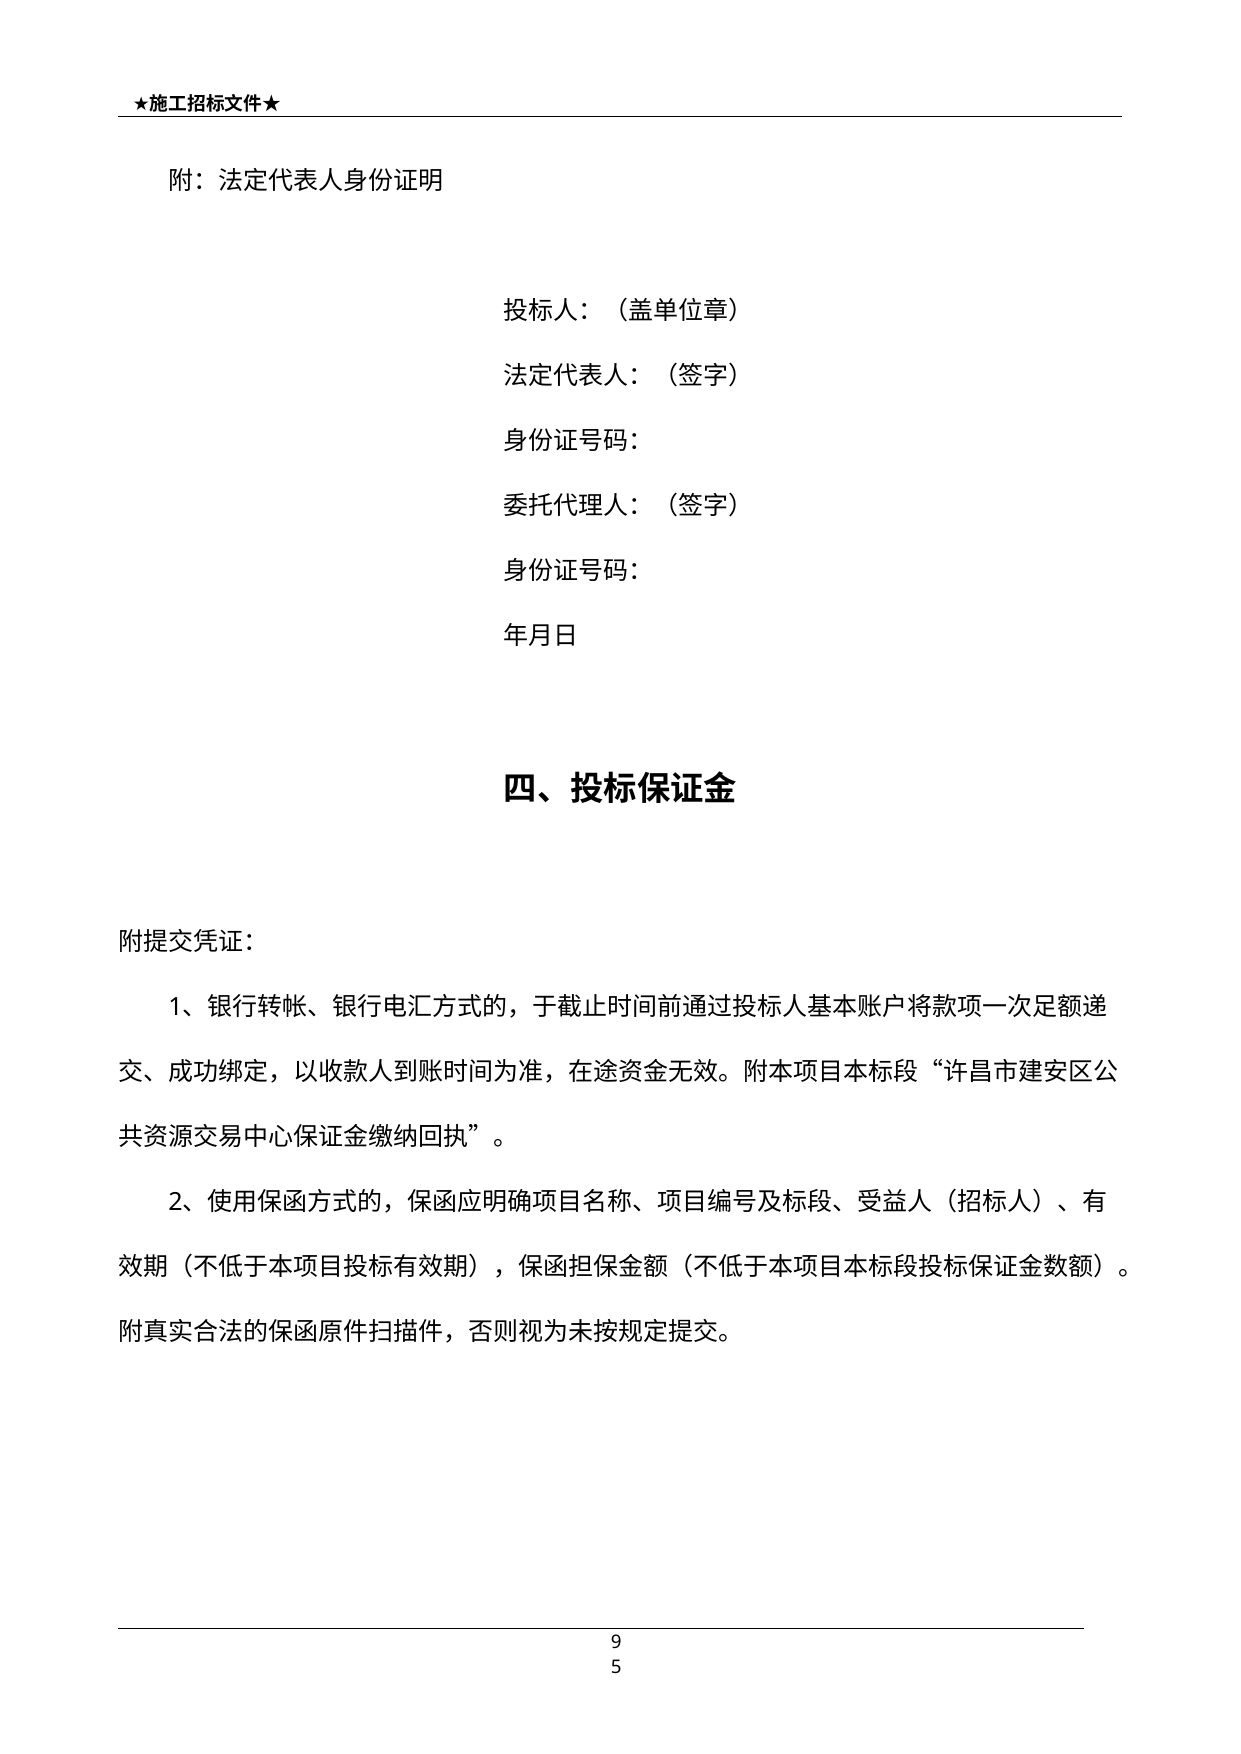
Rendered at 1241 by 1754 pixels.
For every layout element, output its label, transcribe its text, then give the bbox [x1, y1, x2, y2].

text 2、使用保函方式的，保函应明确项目名称、项目编号及标段、受益人（招标人）、有效期（不低于本项目投标有效期），保函担保金额（不低于本项目本标段投标保证金数额）。附真实合法的保函原件扫描件，否则视为未按规定提交。 [118, 1167, 1122, 1362]
text 身份证号码： [118, 536, 1122, 601]
text 年月日 [118, 601, 1122, 666]
text 附：法定代表人身份证明 [118, 146, 1122, 211]
text 委托代理人：（签字） [118, 471, 1122, 536]
text 附提交凭证： [118, 907, 1122, 972]
text 1、银行转帐、银行电汇方式的，于截止时间前通过投标人基本账户将款项一次足额递交、成功绑定，以收款人到账时间为准，在途资金无效。附本项目本标段“许昌市建安区公共资源交易中心保证金缴纳回执”。 [118, 972, 1122, 1167]
text 投标人：（盖单位章） [118, 276, 1122, 341]
text 身份证号码： [118, 406, 1122, 471]
text 四、投标保证金 [118, 753, 1122, 818]
text 法定代表人：（签字） [118, 341, 1122, 406]
